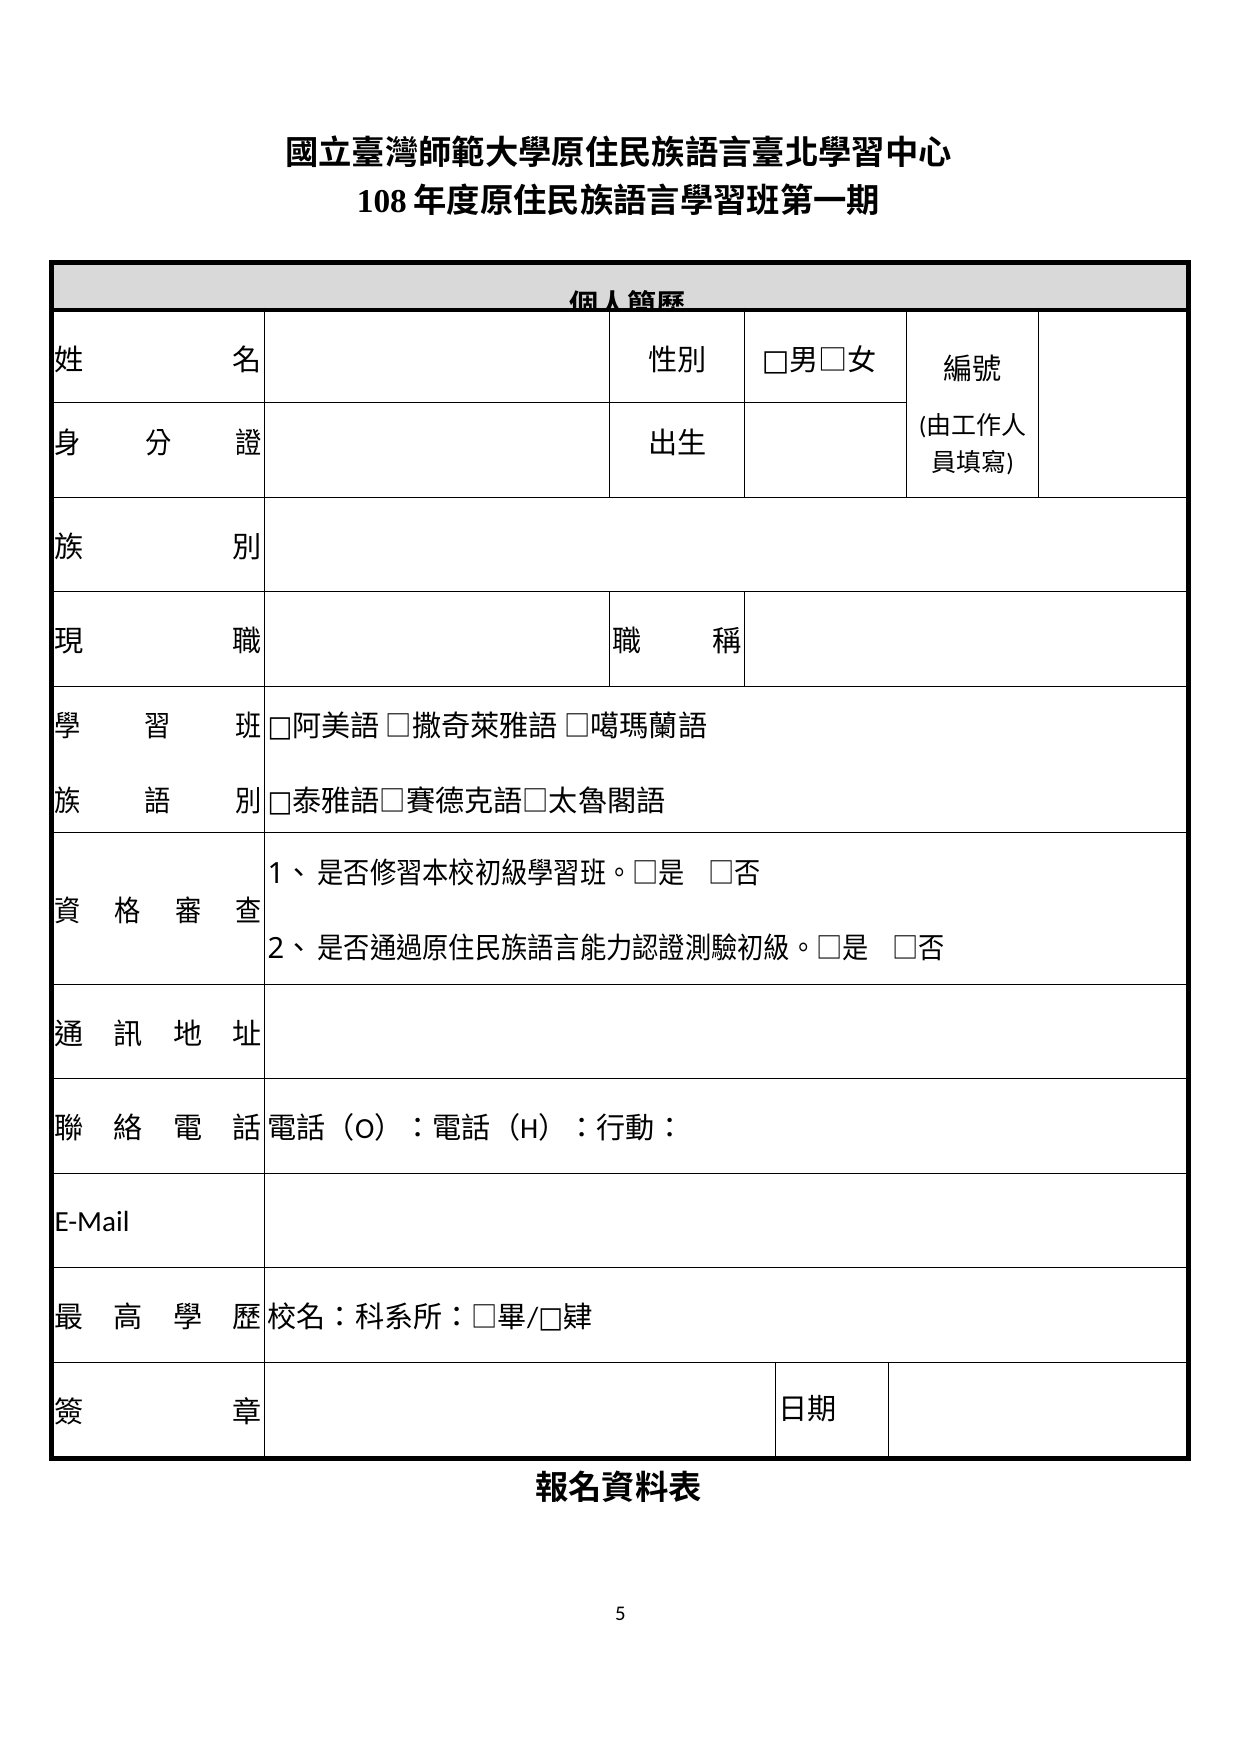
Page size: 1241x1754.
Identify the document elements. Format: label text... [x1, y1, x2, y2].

table_cell 現職 [54, 592, 264, 686]
table_cell [265, 1363, 775, 1456]
table_cell [265, 1174, 1186, 1267]
table_cell □男□女 [745, 312, 906, 402]
table_cell 性別 [610, 312, 744, 402]
table_cell [1039, 312, 1186, 497]
table_cell [265, 403, 609, 497]
text 108年度原住民族語言學習班第一期 [70, 174, 1167, 222]
table_header 個人簡歷 [54, 265, 1186, 308]
table_cell [265, 592, 609, 686]
table_cell 通訊地址 [54, 985, 264, 1078]
table_cell 最高學歷 [54, 1268, 264, 1362]
text 報名資料表 [70, 1461, 1167, 1509]
table_cell [265, 312, 609, 402]
table_cell [889, 1363, 1186, 1456]
table_cell 聯絡電話 [54, 1079, 264, 1173]
table_cell 編號 (由工作人員填寫) [907, 312, 1038, 497]
table_cell 姓名 [54, 312, 264, 402]
table_cell 資格審查 [54, 833, 264, 984]
text 國立臺灣師範大學原住民族語言臺北學習中心 [70, 126, 1167, 174]
table_cell 學習班 族語別 [54, 687, 264, 832]
table_cell □阿美語 □撒奇萊雅語 □噶瑪蘭語 □泰雅語□賽德克語□太魯閣語 □排灣語□魯凱語□布農語 [265, 687, 1186, 832]
table_cell 校名：科系所：□畢/□肄 [265, 1268, 1186, 1362]
table_cell 出生 年月日 [610, 403, 744, 497]
table_cell [265, 498, 1186, 591]
table_cell 簽章 [54, 1363, 264, 1456]
table_cell 族別 [54, 498, 264, 591]
table_cell 日期 [776, 1363, 888, 1456]
table_cell 職稱 [610, 592, 744, 686]
table_cell 是否修習本校初級學習班。□是 □否 是否通過原住民族語言能力認證測驗初級。□是 □否 [265, 833, 1186, 984]
table_cell 電話（O）：電話（H）：行動： [265, 1079, 1186, 1173]
table_cell [745, 592, 1186, 686]
table_cell [265, 985, 1186, 1078]
table_cell E-Mail [54, 1174, 264, 1267]
table_cell 身分證 字號 [54, 403, 264, 497]
table_cell [745, 403, 906, 497]
